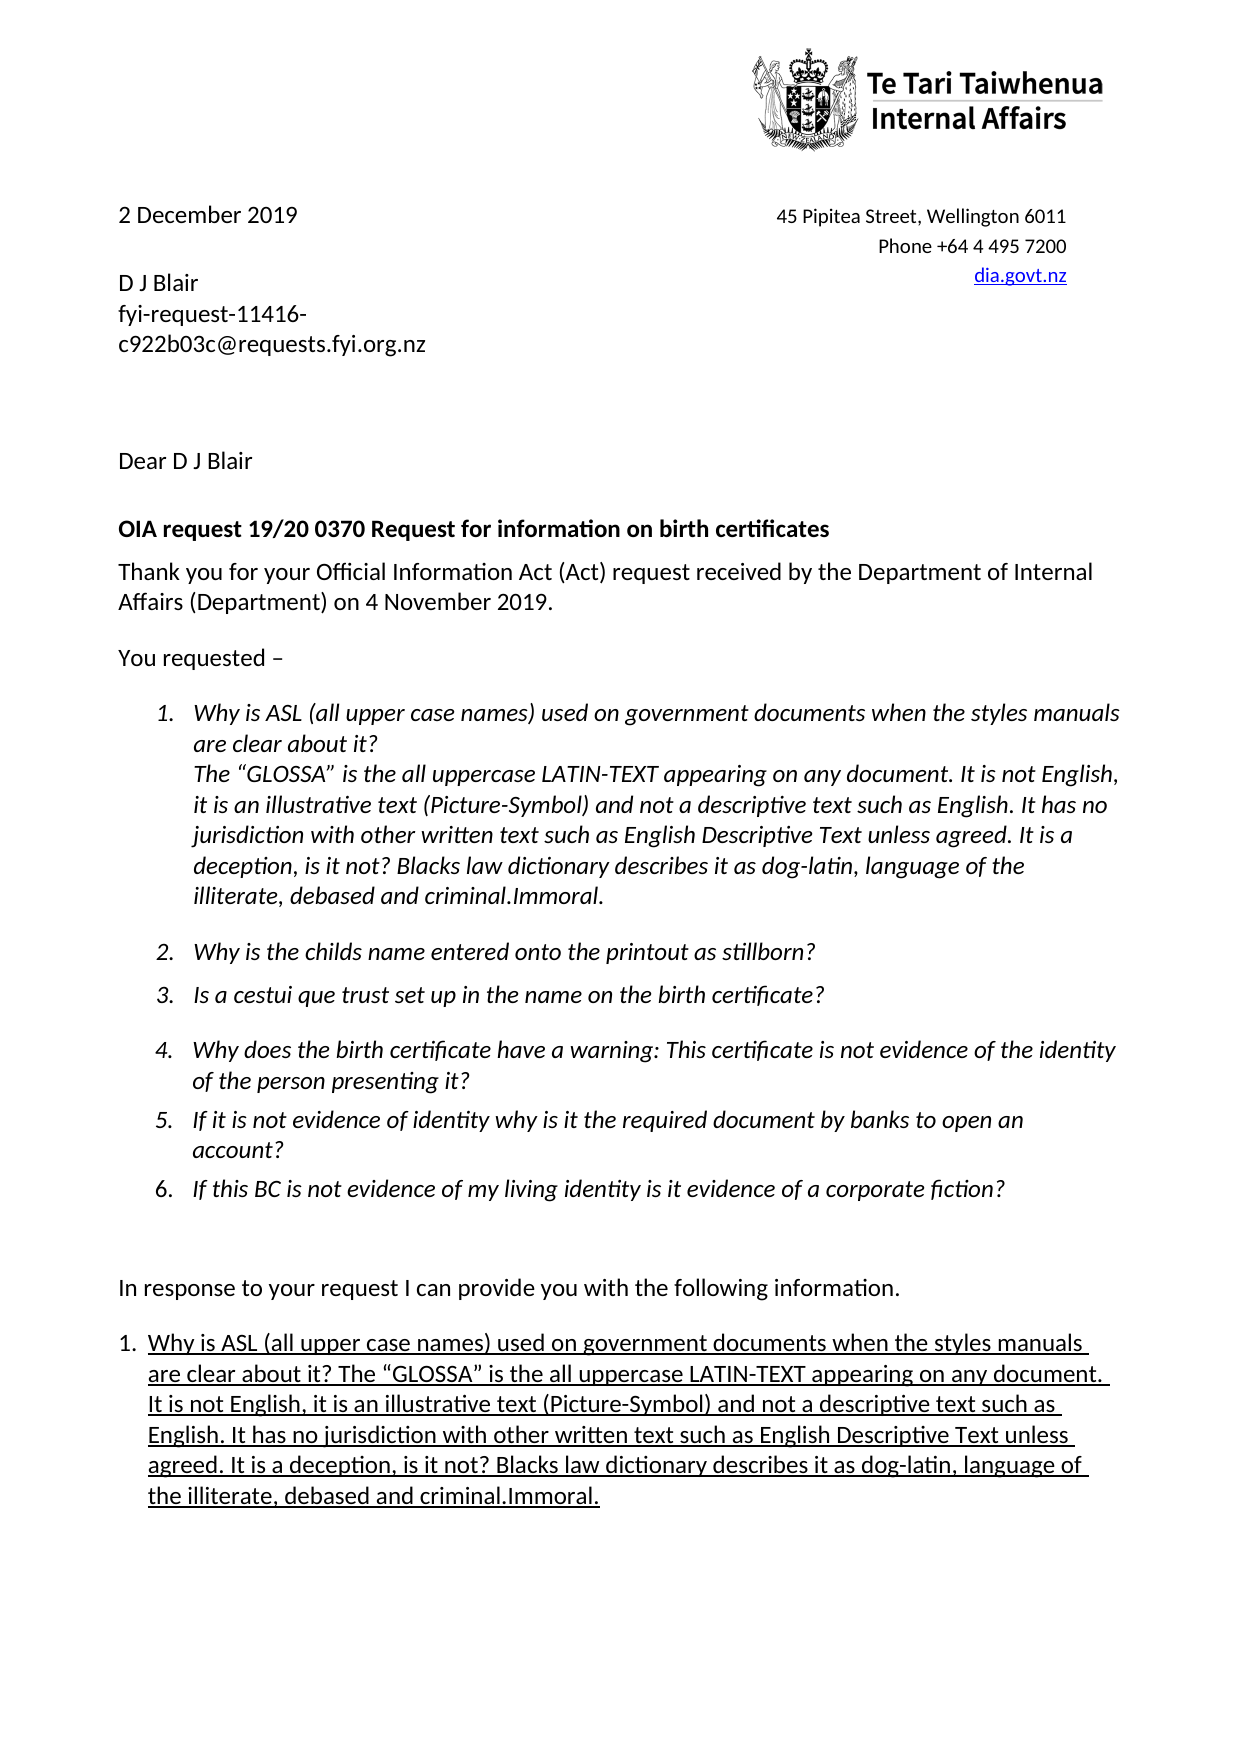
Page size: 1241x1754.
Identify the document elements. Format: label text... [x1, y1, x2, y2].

table_header 2 December 2019 [107, 199, 565, 267]
text You requested – [118, 642, 1122, 672]
list Why is ASL (all upper case names) used on government documents when the styles manuals are clear about it? The “GLOSSA” is the all uppercase LATIN-TEXT appearing on any document. It is not English, it is an illustrative text (Picture-Symbol) and not a descriptive text such as English. It has no jurisdiction with other written text such as English Descriptive Text unless agreed. It is a deception, is it not? Blacks law dictionary describes it as dog-latin, language of the illiterate, debased and criminal.Immoral. [118, 1327, 1122, 1511]
list Why is ASL (all upper case names) used on government documents when the styles manuals are clear about it? The “GLOSSA” is the all uppercase LATIN-TEXT appearing on any document. It is not English, it is an illustrative text (Picture-Symbol) and not a descriptive text such as English. It has no jurisdiction with other written text such as English Descriptive Text unless agreed. It is a deception, is it not? Blacks law dictionary describes it as dog-latin, language of the illiterate, debased and criminal.Immoral. [156, 697, 1122, 911]
text Dear D J Blair [118, 445, 1122, 475]
text Thank you for your Official Information Act (Act) request received by the Department of Internal Affairs (Department) on 4 November 2019. [118, 556, 1122, 617]
text In response to your request I can provide you with the following information. [118, 1272, 1122, 1302]
list Why is the childs name entered onto the printout as stillborn? [156, 936, 1122, 967]
text OIA request 19/20 0370 Request for information on birth certificates [118, 513, 1122, 543]
table_cell D J Blair fyi-request-11416-c922b03c@requests.fyi.org.nz [107, 267, 565, 420]
list Why does the birth certificate have a warning: This certificate is not evidence of the identity of the person presenting it? [154, 1034, 1122, 1096]
picture [739, 48, 1123, 153]
list If it is not evidence of identity why is it the required document by banks to open an account? [154, 1104, 1122, 1165]
list If this BC is not evidence of my living identity is it evidence of a corporate fiction? [154, 1173, 1122, 1204]
list Is a cestui que trust set up in the name on the birth certificate? [156, 979, 1122, 1009]
table_header 45 Pipitea Street, Wellington 6011 Phone +64 4 495 7200 dia.govt.nz [565, 199, 1078, 420]
